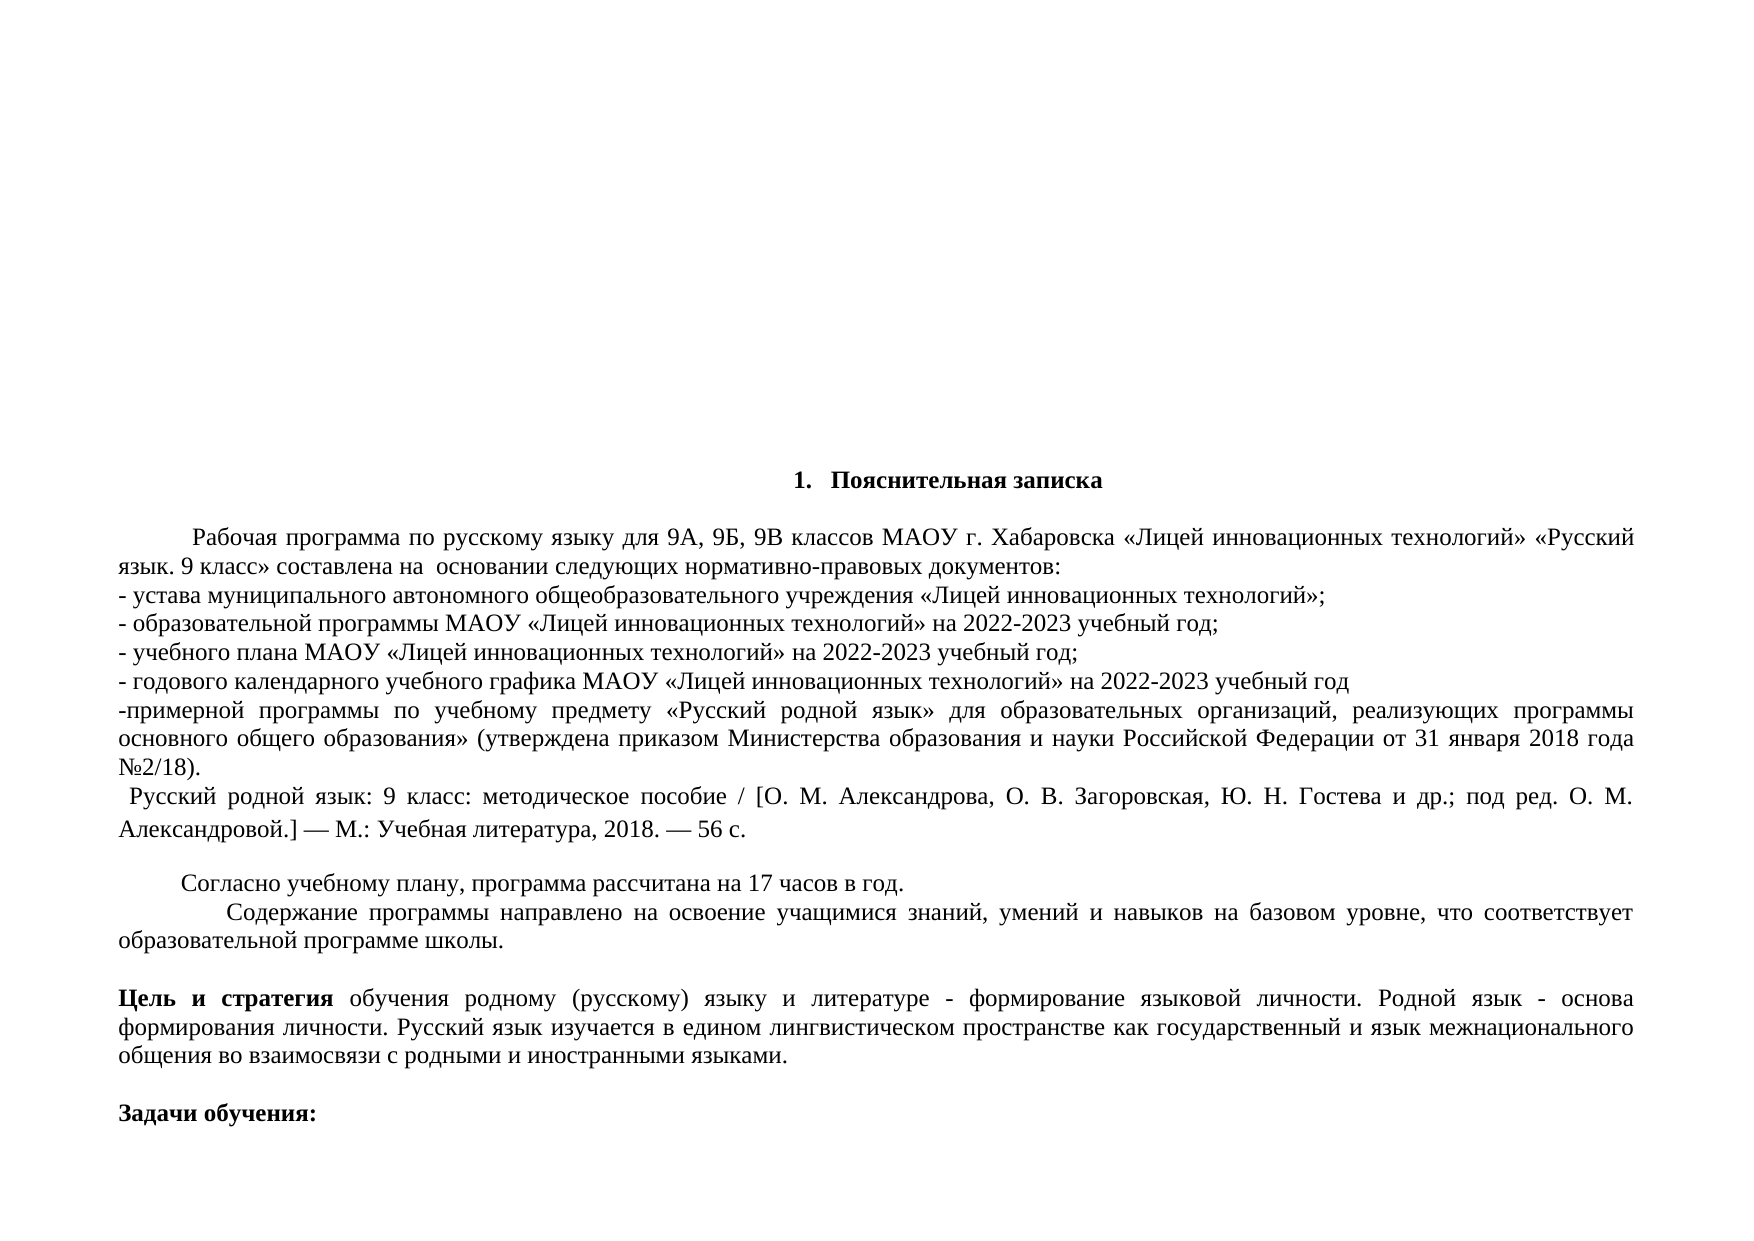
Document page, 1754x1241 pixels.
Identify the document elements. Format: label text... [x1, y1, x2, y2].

text Задачи обучения: [118, 1098, 1636, 1127]
text Содержание программы направлено на освоение учащимися знаний, умений и навыков на базовом уровне, что соответствует образовательной программе школы. [118, 897, 1636, 954]
text - годового календарного учебного графика МАОУ «Лицей инновационных технологий» на 2022-2023 учебный год [118, 666, 1636, 695]
text Цель и стратегия обучения родному (русскому) языку и литературе - формирование языковой личности. Родной язык - основа формирования личности. Русский язык изучается в едином лингвистическом пространстве как государственный и язык межнационального общения во взаимосвязи с родными и иностранными языками. [118, 983, 1636, 1069]
text Русский родной язык: 9 класс: методическое пособие / [О. М. Александрова, О. В. Загоровская, Ю. Н. Гостева и др.; под ред. О. М. Александровой.] — М.: Учебная литература, 2018. — 56 с. [118, 781, 1636, 843]
text - образовательной программы МАОУ «Лицей инновационных технологий» на 2022-2023 учебный год; [118, 608, 1636, 637]
text -примерной программы по учебному предмету «Русский родной язык» для образовательных организаций, реализующих программы основного общего образования» (утверждена приказом Министерства образования и науки Российской Федерации от 31 января 2018 года №2/18). [118, 695, 1636, 781]
text Согласно учебному плану, программа рассчитана на 17 часов в год. [118, 868, 1636, 897]
text - устава муниципального автономного общеобразовательного учреждения «Лицей инновационных технологий»; [118, 580, 1636, 608]
text - учебного плана МАОУ «Лицей инновационных технологий» на 2022-2023 учебный год; [118, 637, 1636, 666]
text Рабочая программа по русскому языку для 9А, 9Б, 9В классов МАОУ г. Хабаровска «Лицей инновационных технологий» «Русский язык. 9 класс» составлена на основании следующих нормативно-правовых документов: [118, 522, 1636, 580]
list Пояснительная записка [793, 465, 1636, 493]
